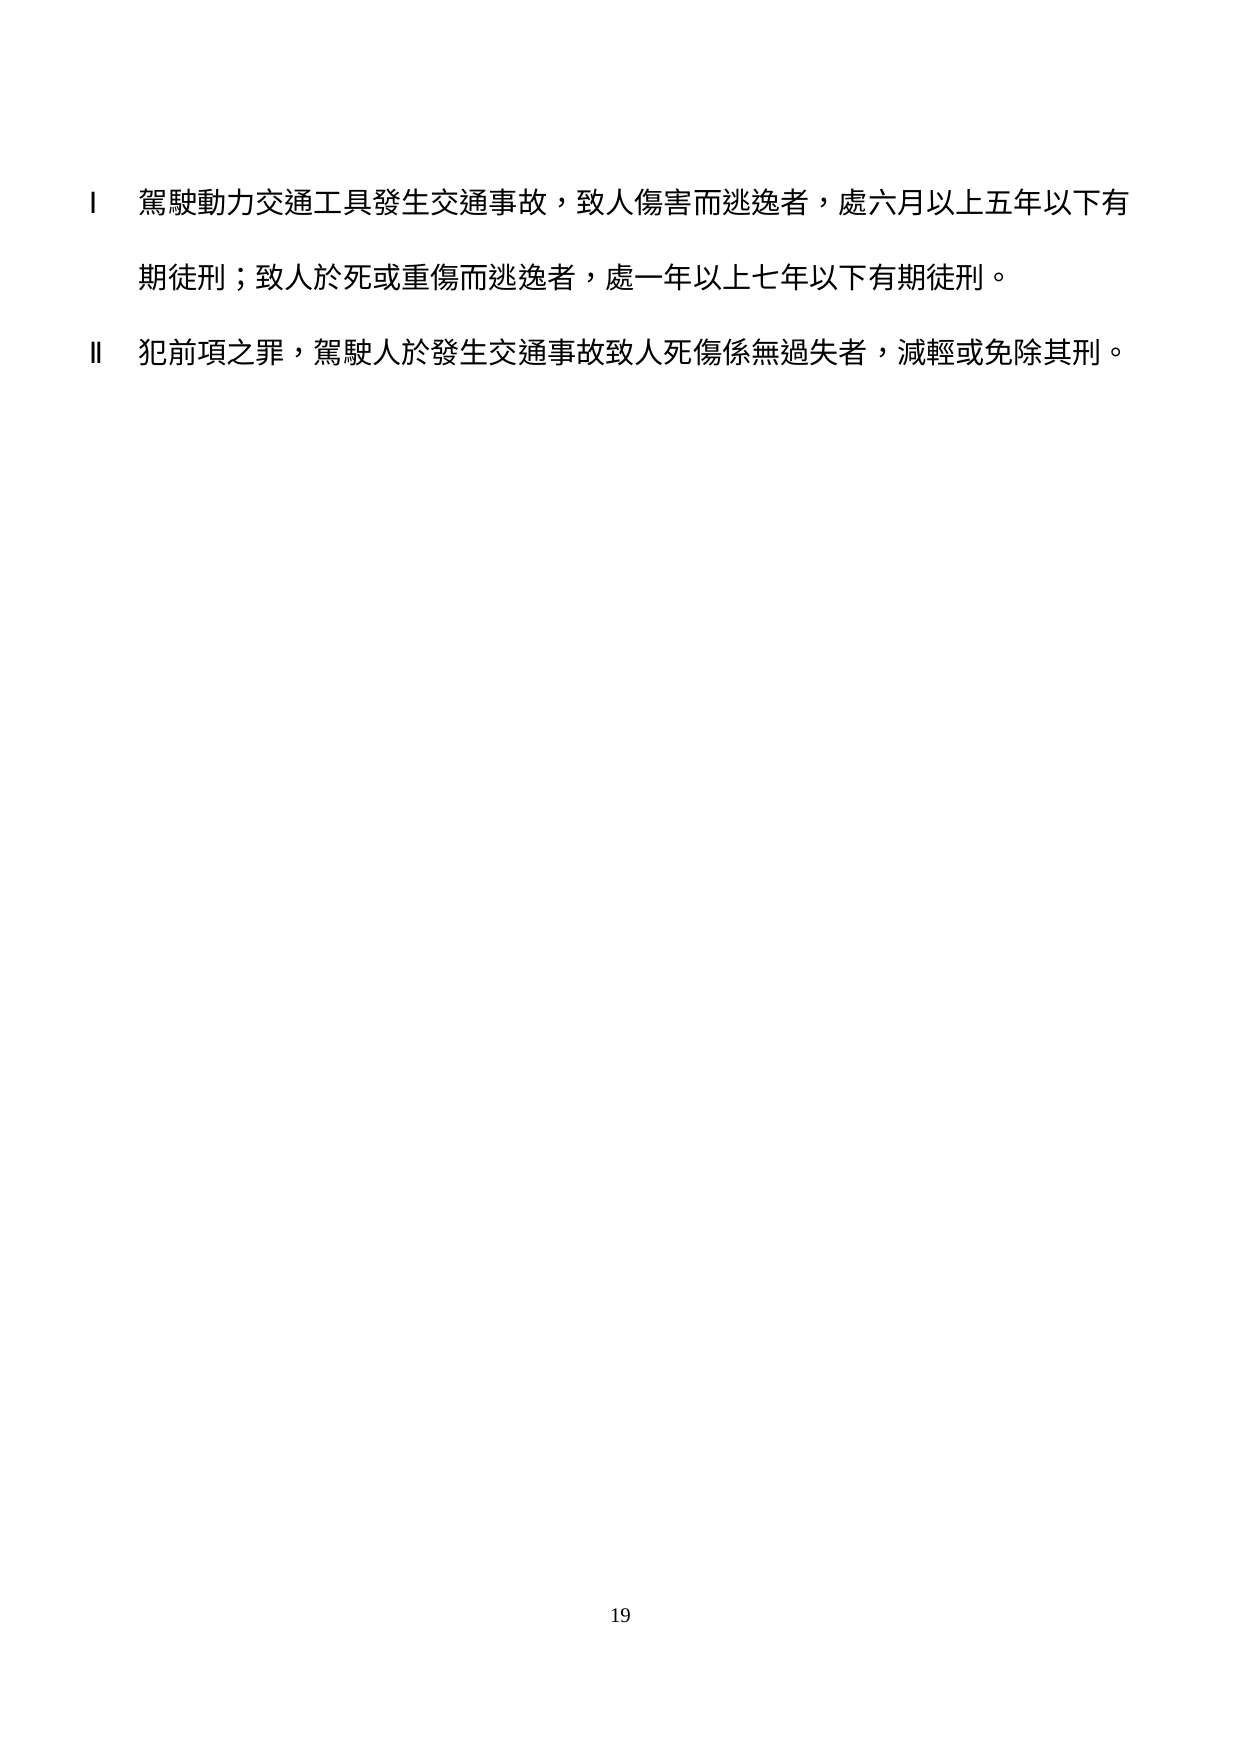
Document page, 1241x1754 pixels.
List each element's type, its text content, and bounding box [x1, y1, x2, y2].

list 駕駛動力交通工具發生交通事故，致人傷害而逃逸者，處六月以上五年以下有期徒刑；致人於死或重傷而逃逸者，處一年以上七年以下有期徒刑。 [89, 164, 1152, 314]
list 犯前項之罪，駕駛人於發生交通事故致人死傷係無過失者，減輕或免除其刑。 [89, 314, 1152, 389]
